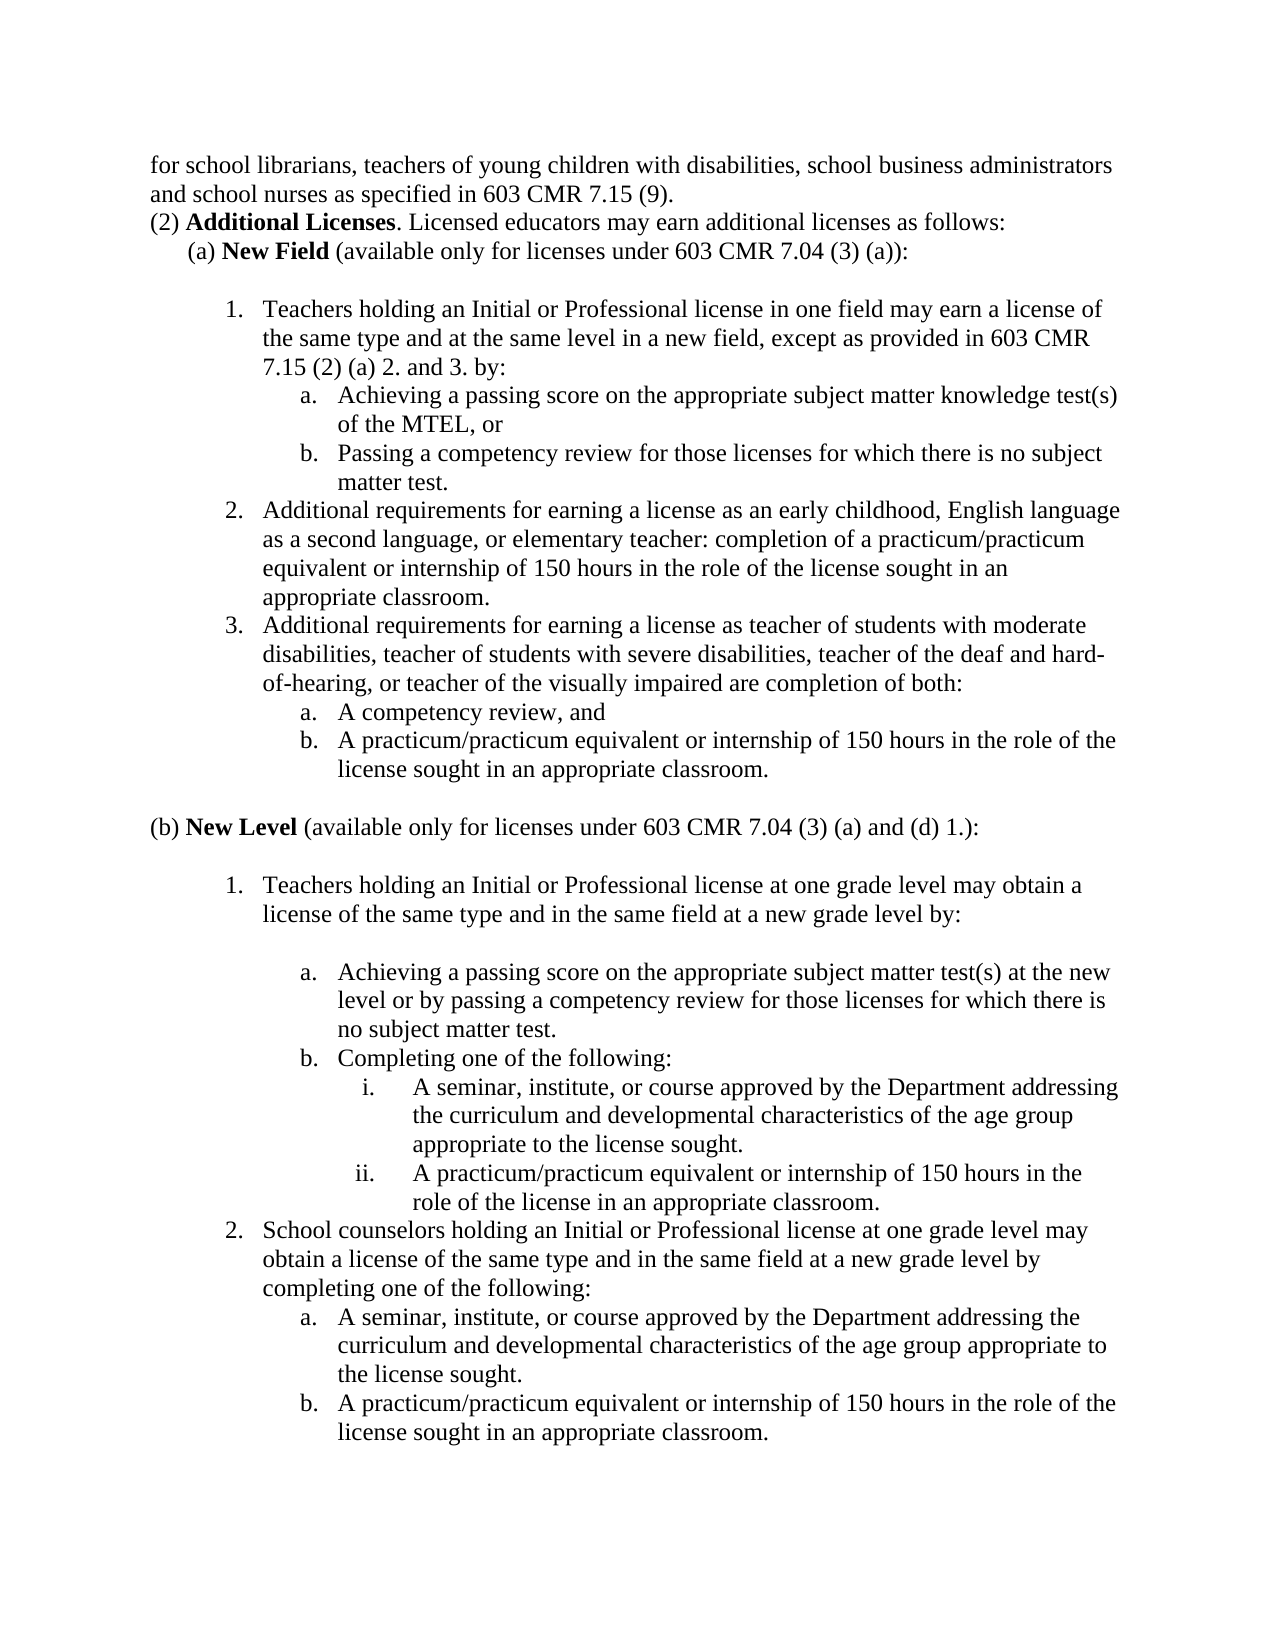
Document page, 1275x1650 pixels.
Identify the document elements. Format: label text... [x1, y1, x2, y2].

text (a) New Field (available only for licenses under 603 CMR 7.04 (3) (a)): [187, 236, 1125, 265]
list A competency review, and [300, 697, 1125, 725]
list Additional requirements for earning a license as teacher of students with moderate disabilities, teacher of students with severe disabilities, teacher of the deaf and hard-of-hearing, or teacher of the visually impaired are completion of both: [225, 610, 1125, 697]
list A practicum/practicum equivalent or internship of 150 hours in the role of the license in an appropriate classroom. [375, 1158, 1125, 1215]
list Achieving a passing score on the appropriate subject matter test(s) at the new level or by passing a competency review for those licenses for which there is no subject matter test. [300, 957, 1125, 1043]
list A practicum/practicum equivalent or internship of 150 hours in the role of the license sought in an appropriate classroom. [300, 725, 1125, 783]
list Passing a competency review for those licenses for which there is no subject matter test. [300, 438, 1125, 495]
list Achieving a passing score on the appropriate subject matter knowledge test(s) of the MTEL, or [300, 380, 1125, 438]
list A seminar, institute, or course approved by the Department addressing the curriculum and developmental characteristics of the age group appropriate to the license sought. [375, 1072, 1125, 1158]
text (2) Additional Licenses. Licensed educators may earn additional licenses as follows: [150, 207, 1125, 236]
text (b) New Level (available only for licenses under 603 CMR 7.04 (3) (a) and (d) 1.): [150, 812, 1125, 841]
list Additional requirements for earning a license as an early childhood, English language as a second language, or elementary teacher: completion of a practicum/practicum equivalent or internship of 150 hours in the role of the license sought in an appropriate classroom. [225, 495, 1125, 610]
list A seminar, institute, or course approved by the Department addressing the curriculum and developmental characteristics of the age group appropriate to the license sought. [300, 1302, 1125, 1388]
list School counselors holding an Initial or Professional license at one grade level may obtain a license of the same type and in the same field at a new grade level by completing one of the following: [225, 1215, 1125, 1302]
list Teachers holding an Initial or Professional license in one field may earn a license of the same type and at the same level in a new field, except as provided in 603 CMR 7.15 (2) (a) 2. and 3. by: [225, 294, 1125, 380]
list A practicum/practicum equivalent or internship of 150 hours in the role of the license sought in an appropriate classroom. [300, 1388, 1125, 1445]
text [150, 150, 1125, 207]
list Completing one of the following: [300, 1043, 1125, 1072]
list Teachers holding an Initial or Professional license at one grade level may obtain a license of the same type and in the same field at a new grade level by: [225, 870, 1125, 927]
